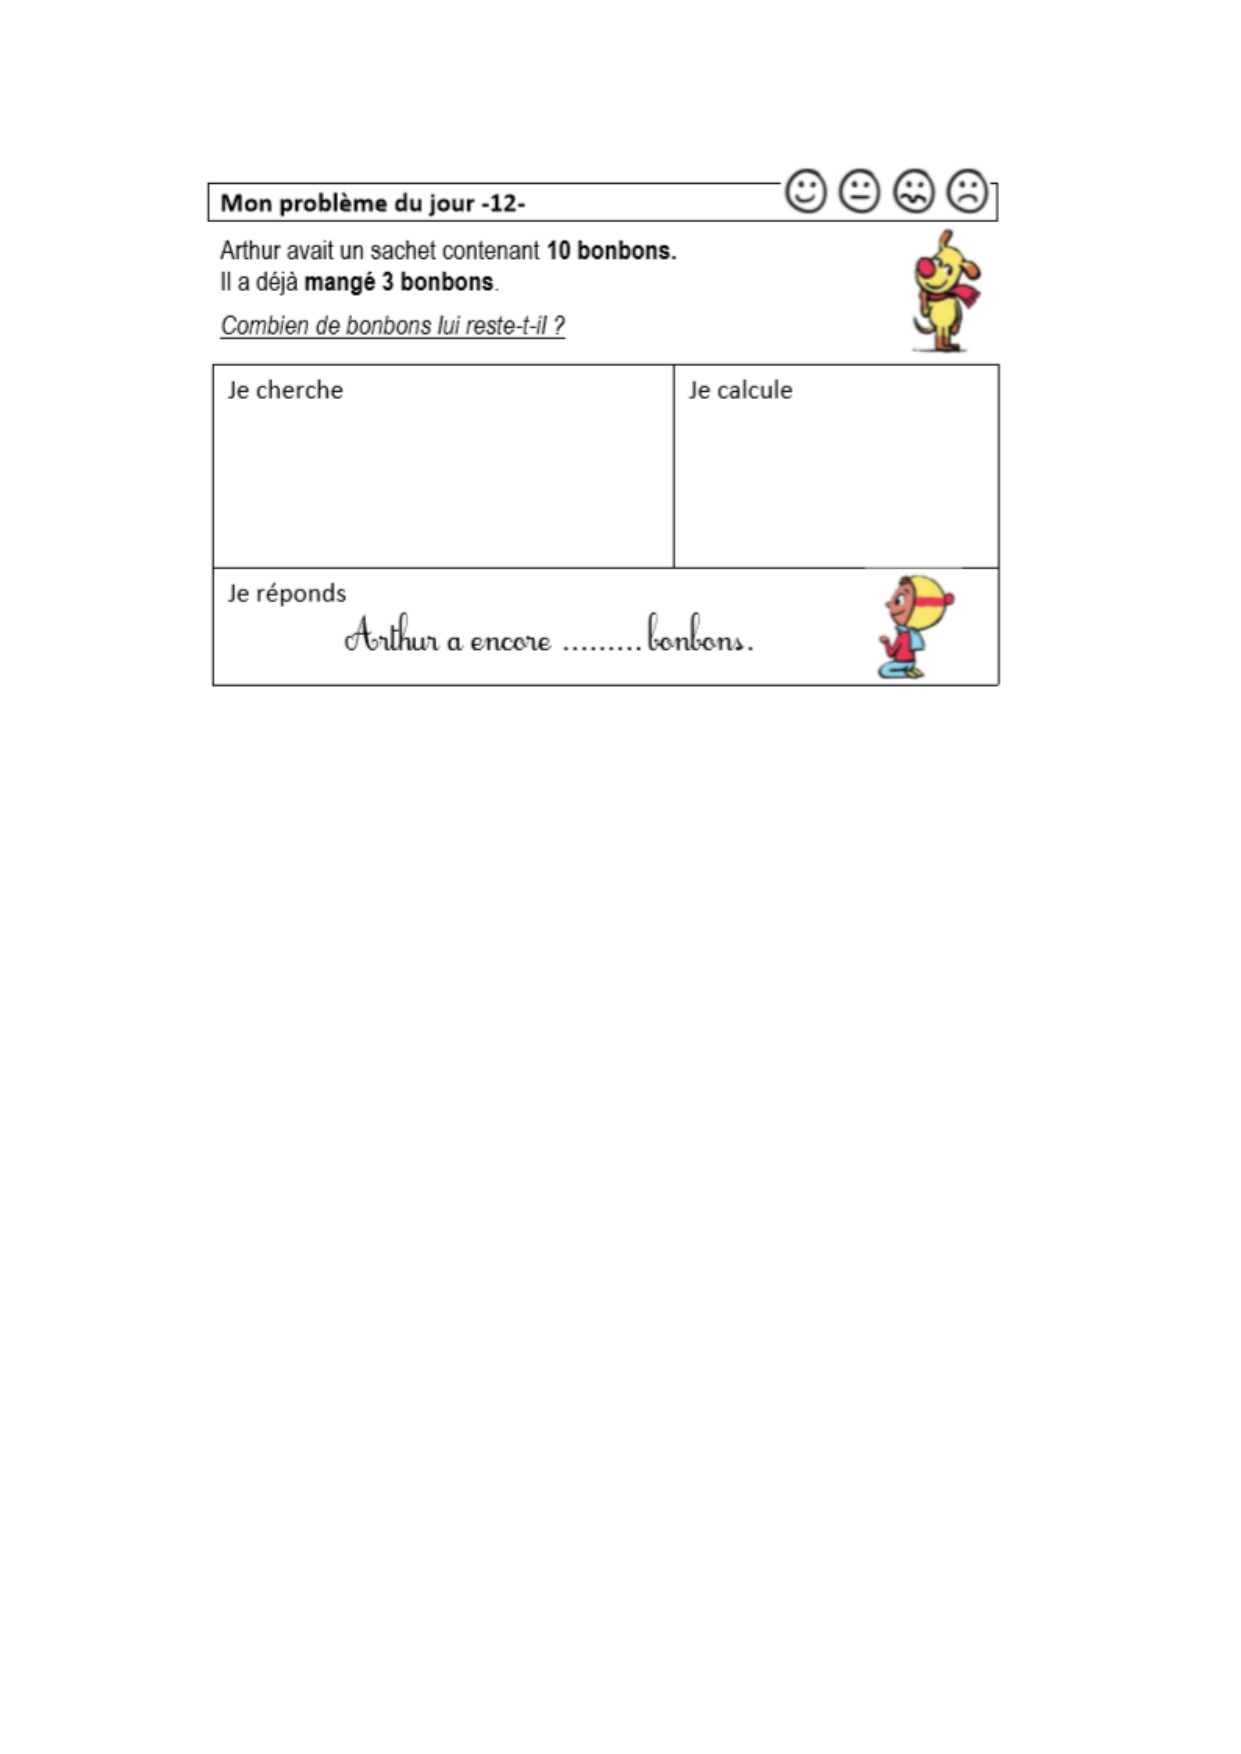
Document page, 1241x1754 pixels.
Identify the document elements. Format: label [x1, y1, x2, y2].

picture [191, 147, 1049, 732]
